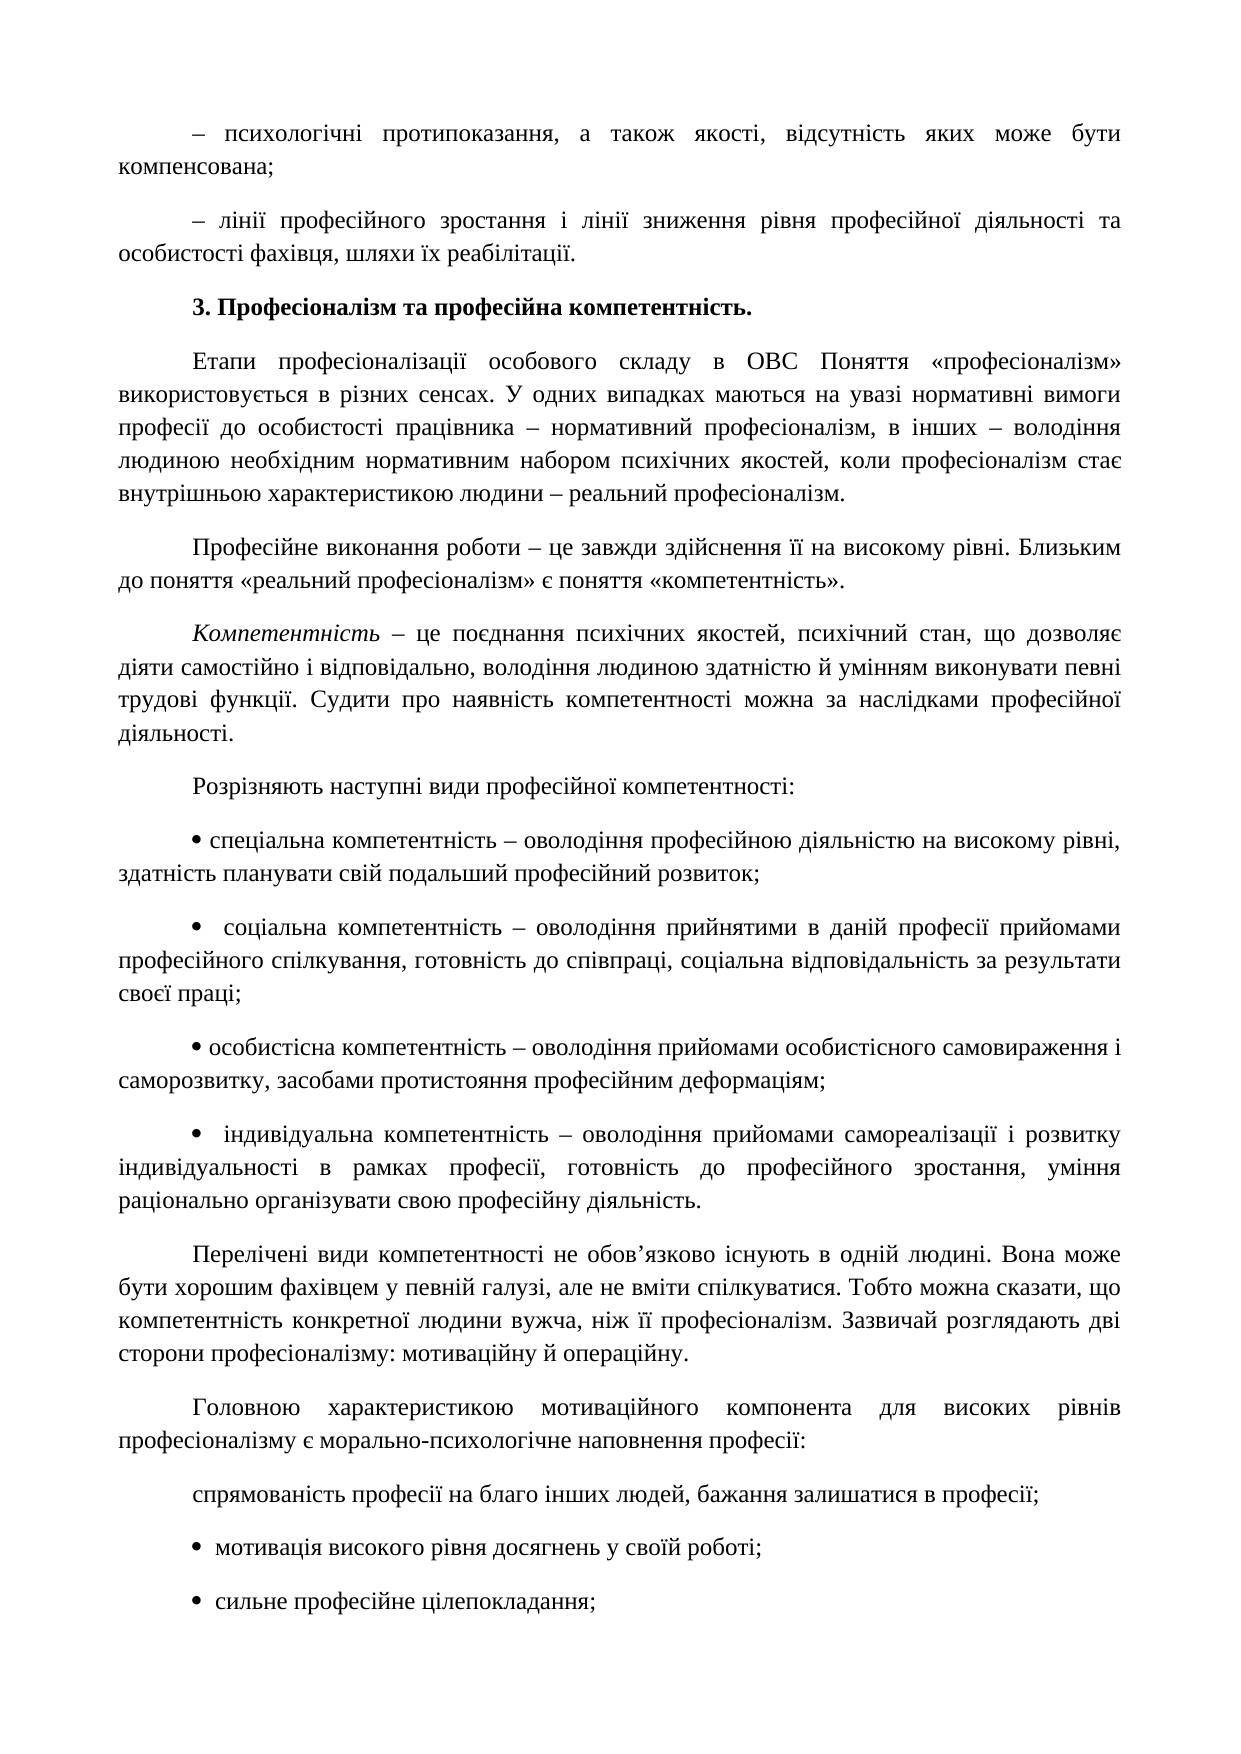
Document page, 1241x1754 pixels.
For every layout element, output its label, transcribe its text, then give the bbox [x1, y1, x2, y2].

text Перелічені види компетентності не обов’язково існують в одній людині. Вона може бути хорошим фахівцем у певній галузі, але не вміти спілкуватися. Тобто можна сказати, що компетентність конкретної людини вужча, ніж її професіоналізм. Зазвичай розглядають дві сторони професіоналізму: мотиваційну й операційну. [118, 1239, 1122, 1367]
text Професійне виконання роботи – це завжди здійснення її на високому рівні. Близьким до поняття «реальний професіоналізм» є поняття «компетентність». [118, 532, 1122, 593]
text соціальна компетентність – оволодіння прийнятими в даній професії прийомами професійного спілкування, готовність до співпраці, соціальна відповідальність за результати своєї праці; [118, 912, 1122, 1007]
text Розрізняють наступні види професійної компетентності: [118, 771, 1122, 800]
text спеціальна компетентність – оволодіння професійною діяльністю на високому рівні, здатність планувати свій подальший професійний розвиток; [118, 825, 1122, 887]
text 3. Професіоналізм та професійна компетентність. [118, 292, 1122, 321]
text – лінії професійного зростання і лінії зниження рівня професійної діяльності та особистості фахівця, шляхи їх реабілітації. [118, 205, 1122, 267]
text Головною характеристикою мотиваційного компонента для високих рівнів професіоналізму є морально-психологічне наповнення професії: [118, 1392, 1122, 1453]
text мотивація високого рівня досягнень у своїй роботі; [118, 1532, 1122, 1561]
text індивідуальна компетентність – оволодіння прийомами самореалізації і розвитку індивідуальності в рамках професії, готовність до професійного зростання, уміння раціонально організувати свою професійну діяльність. [118, 1119, 1122, 1214]
text – психологічні протипоказання, а також якості, відсутність яких може бути компенсована; [118, 118, 1122, 180]
text спрямованість професії на благо інших людей, бажання залишатися в професії; [118, 1479, 1122, 1507]
text Етапи професіоналізації особового складу в ОВС Поняття «професіоналізм» використовується в різних сенсах. У одних випадках маються на увазі нормативні вимоги професії до особистості працівника – нормативний професіоналізм, в інших – володіння людиною необхідним нормативним набором психічних якостей, коли професіоналізм стає внутрішньою характеристикою людини – реальний професіоналізм. [118, 346, 1122, 507]
text Компетентність – це поєднання психічних якостей, психічний стан, що дозволяє діяти самостійно і відповідально, володіння людиною здатністю й умінням виконувати певні трудові функції. Судити про наявність компетентності можна за наслідками професійної діяльності. [118, 618, 1122, 746]
text сильне професійне цілепокладання; [118, 1586, 1122, 1615]
text особистісна компетентність – оволодіння прийомами особистісного самовираження і саморозвитку, засобами протистояння професійним деформаціям; [118, 1032, 1122, 1094]
